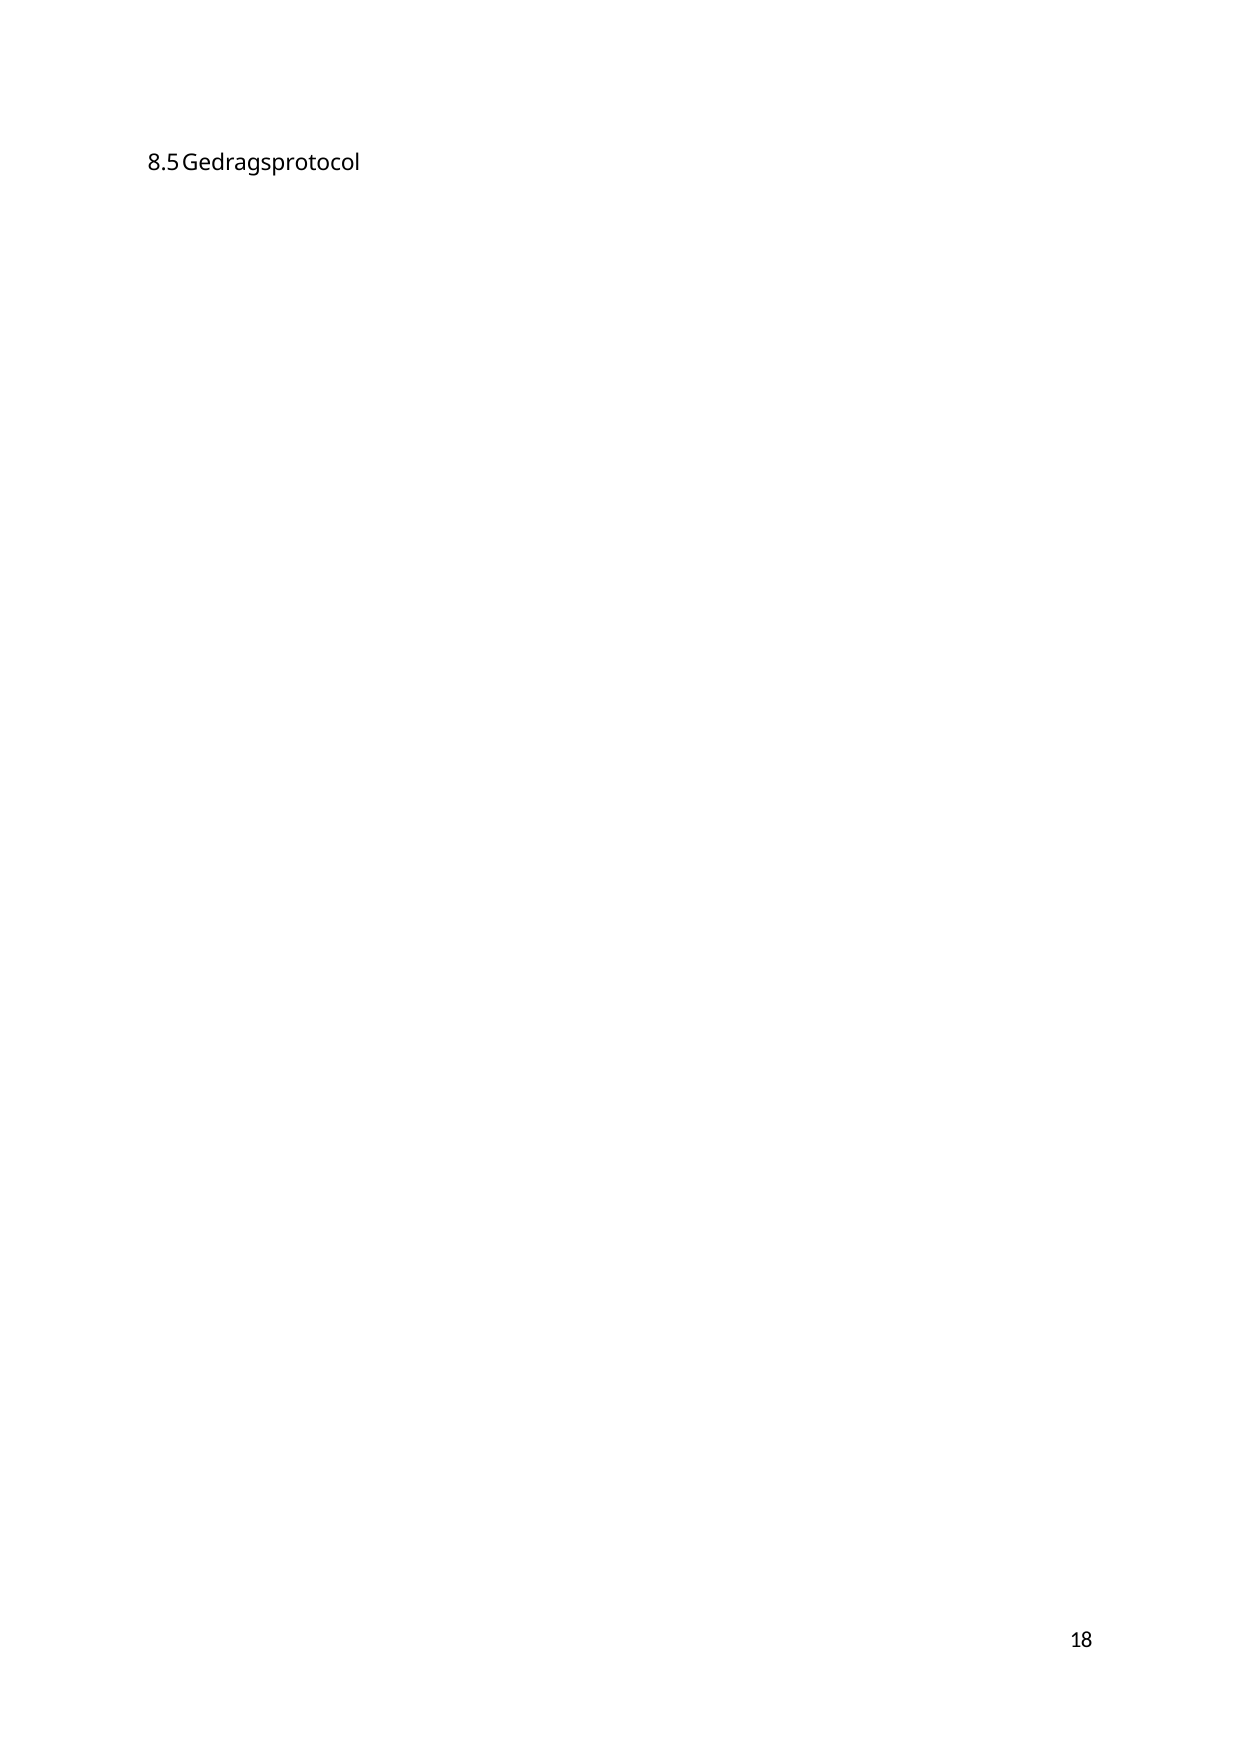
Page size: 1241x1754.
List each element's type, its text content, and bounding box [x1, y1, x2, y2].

list Gedragsprotocol [147, 146, 1105, 177]
